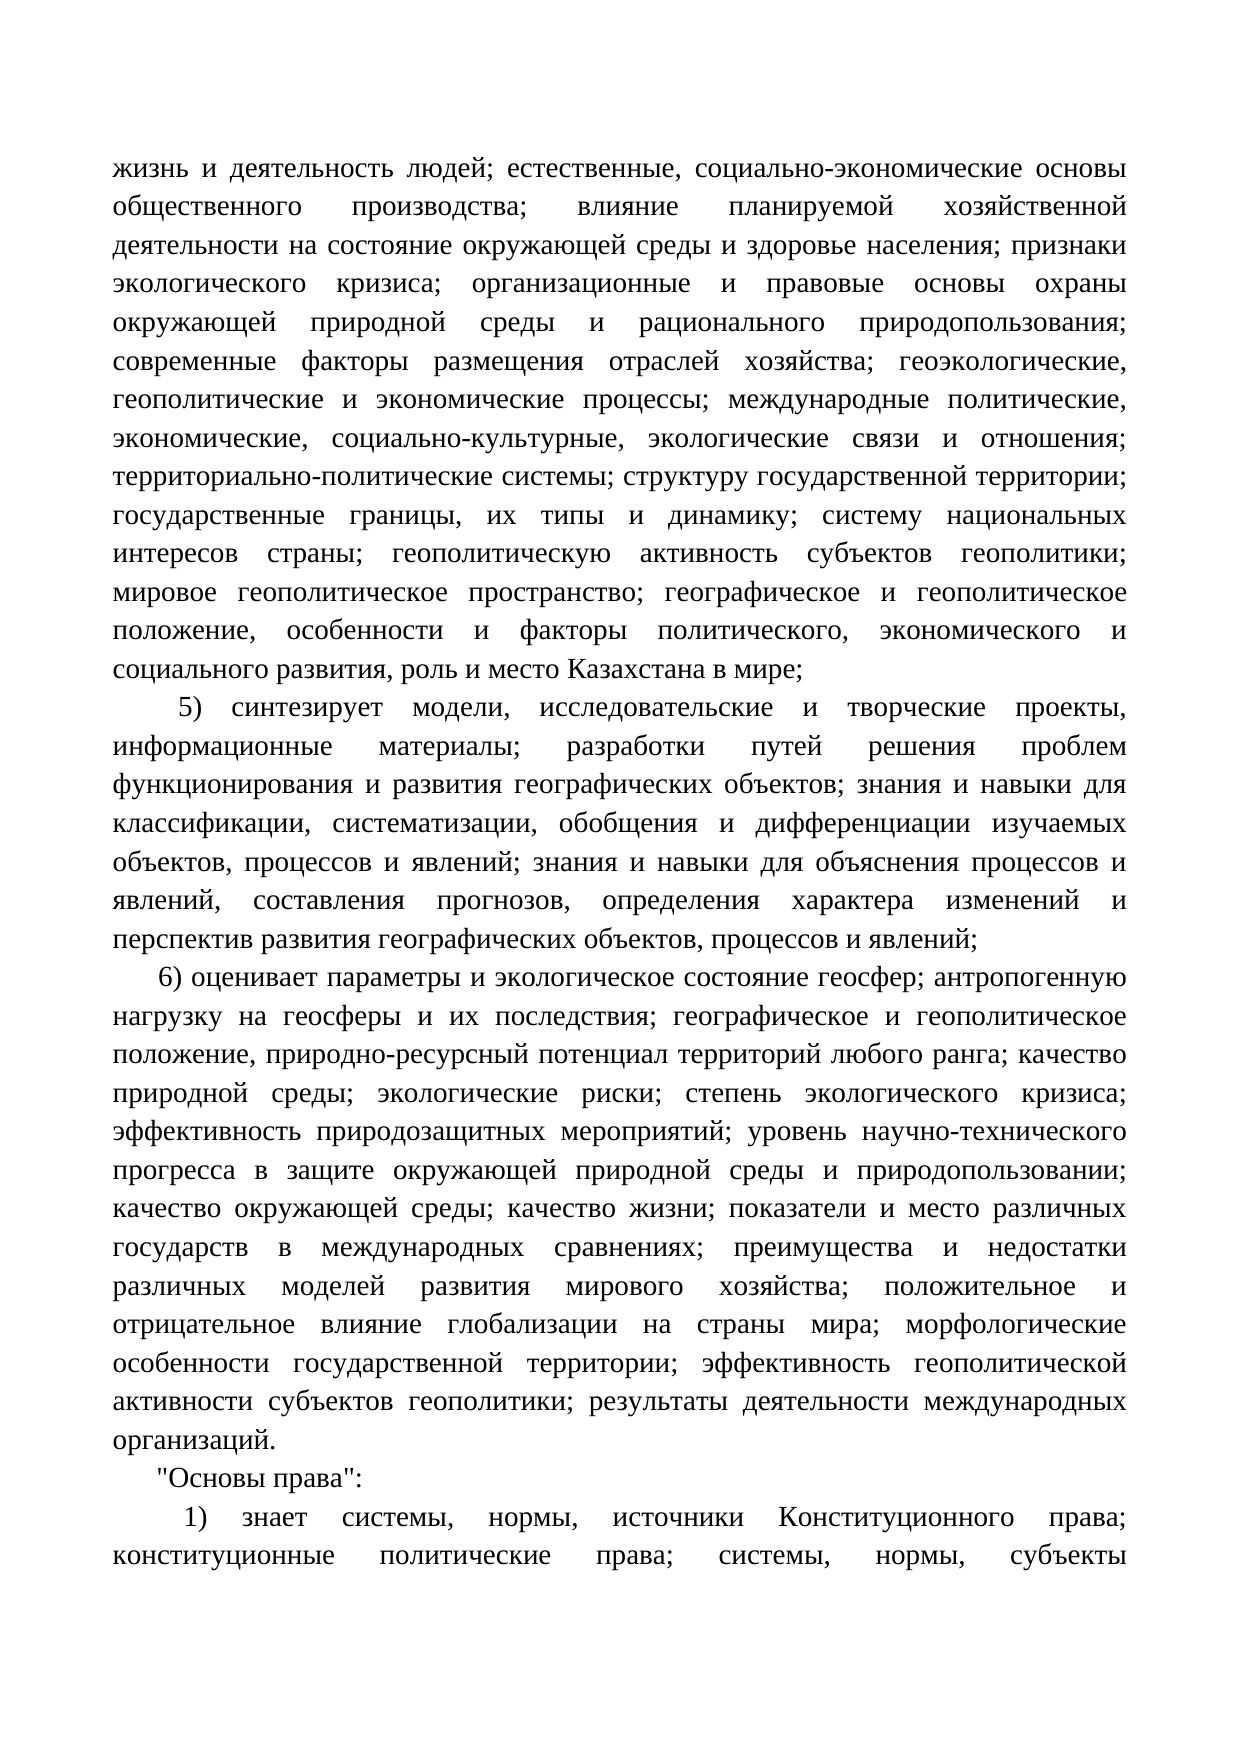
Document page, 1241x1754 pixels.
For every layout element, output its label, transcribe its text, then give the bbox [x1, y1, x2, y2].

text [112, 1499, 1128, 1571]
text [112, 150, 1128, 684]
text "Основы права": [112, 1460, 1128, 1494]
text 5) синтезирует модели, исследовательские и творческие проекты, информационные материалы; разработки путей решения проблем функционирования и развития географических объектов; знания и навыки для классификации, систематизации, обобщения и дифференциации изучаемых объектов, процессов и явлений; знания и навыки для объяснения процессов и явлений, составления прогнозов, определения характера изменений и перспектив развития географических объектов, процессов и явлений; [112, 689, 1128, 954]
text 6) оценивает параметры и экологическое состояние геосфер; антропогенную нагрузку на геосферы и их последствия; географическое и геополитическое положение, природно-ресурсный потенциал территорий любого ранга; качество природной среды; экологические риски; степень экологического кризиса; эффективность природозащитных мероприятий; уровень научно-технического прогресса в защите окружающей природной среды и природопользовании; качество окружающей среды; качество жизни; показатели и место различных государств в международных сравнениях; преимущества и недостатки различных моделей развития мирового хозяйства; положительное и отрицательное влияние глобализации на страны мира; морфологические особенности государственной территории; эффективность геополитической активности субъектов геополитики; результаты деятельности международных организаций. [112, 959, 1128, 1455]
